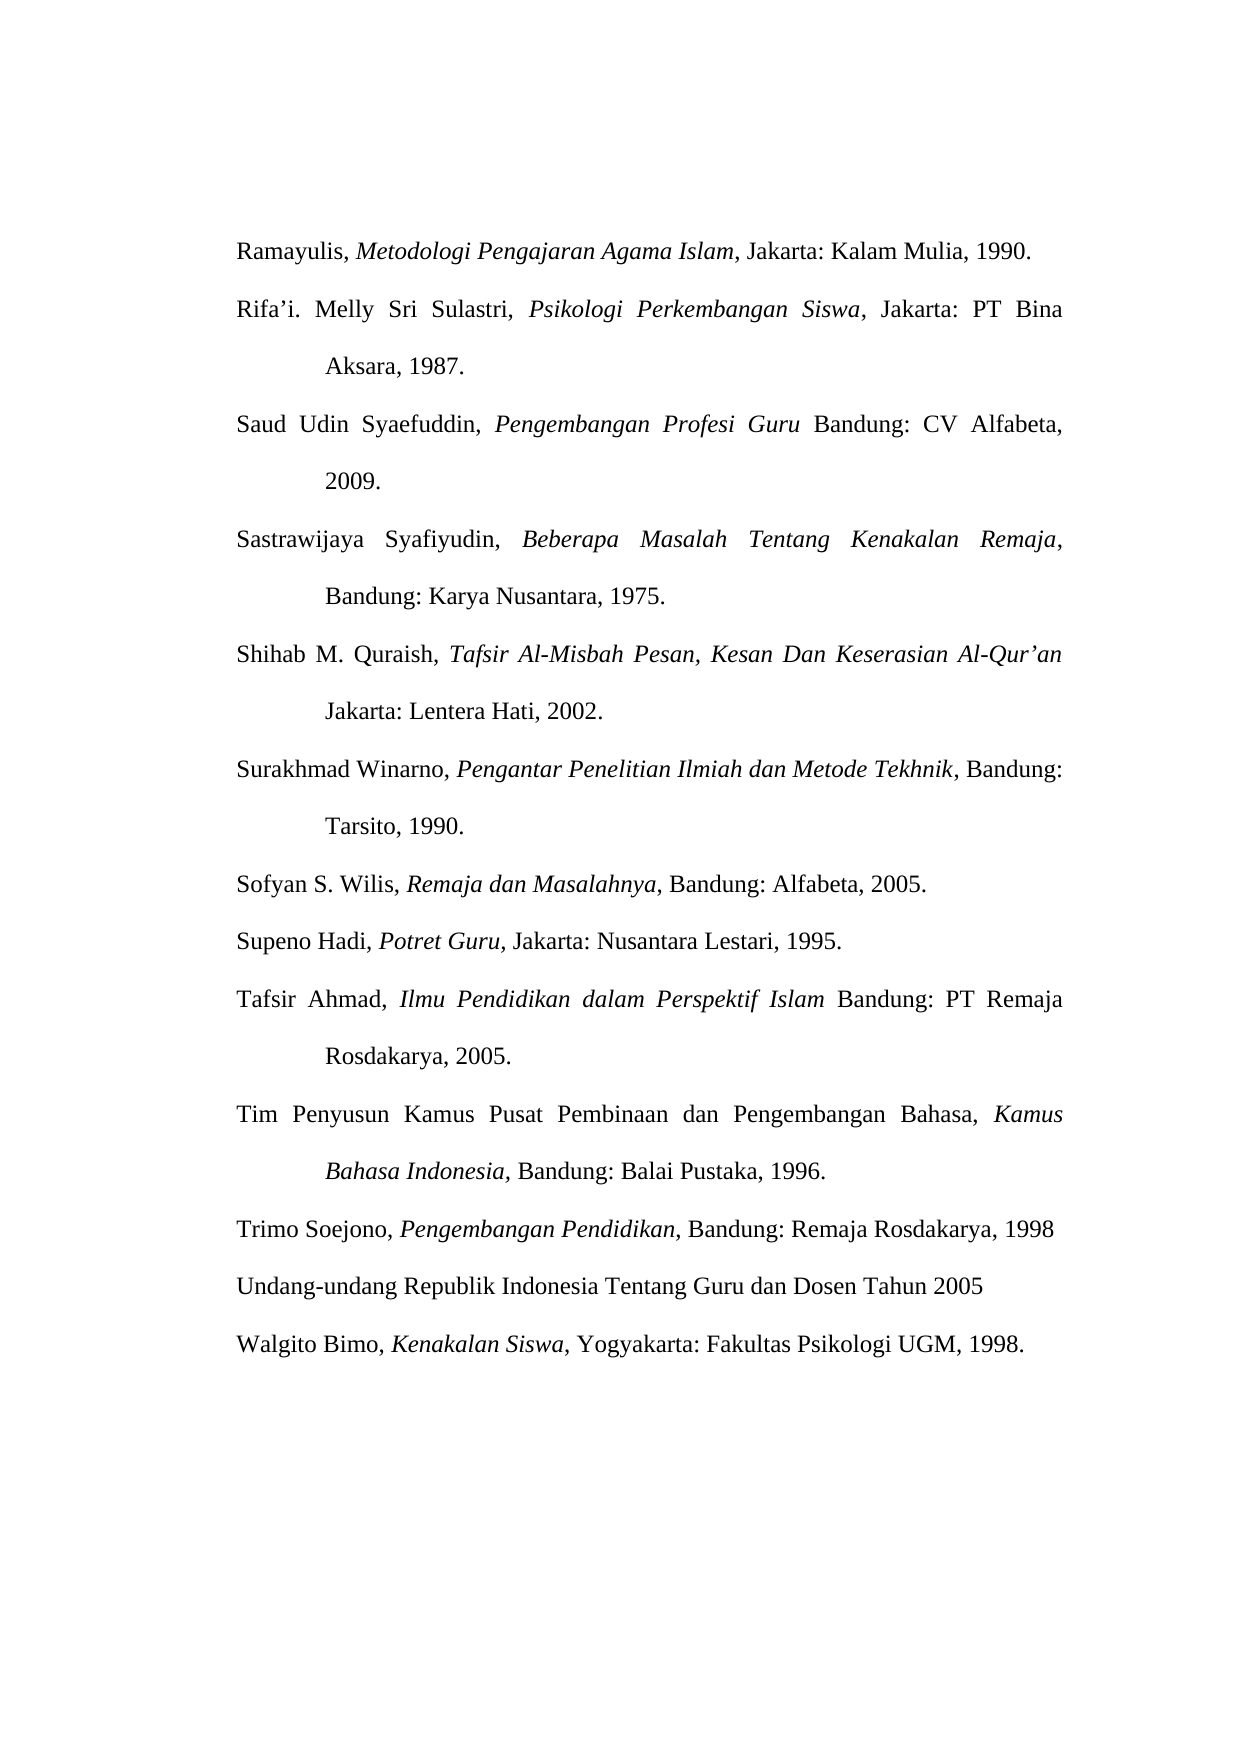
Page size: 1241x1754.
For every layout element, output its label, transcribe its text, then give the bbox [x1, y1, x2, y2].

text Shihab M. Quraish, Tafsir Al-Misbah Pesan, Kesan Dan Keserasian Al-Qur’an Jakarta: Lentera Hati, 2002. [236, 639, 1063, 725]
text Sastrawijaya Syafiyudin, Beberapa Masalah Tentang Kenakalan Remaja, Bandung: Karya Nusantara, 1975. [236, 524, 1063, 610]
text Trimo Soejono, Pengembangan Pendidikan, Bandung: Remaja Rosdakarya, 1998 [236, 1214, 1063, 1242]
text Surakhmad Winarno, Pengantar Penelitian Ilmiah dan Metode Tekhnik, Bandung: Tarsito, 1990. [236, 754, 1063, 840]
text Tim Penyusun Kamus Pusat Pembinaan dan Pengembangan Bahasa, Kamus Bahasa Indonesia, Bandung: Balai Pustaka, 1996. [236, 1099, 1063, 1185]
text Rifa’i. Melly Sri Sulastri, Psikologi Perkembangan Siswa, Jakarta: PT Bina Aksara, 1987. [236, 294, 1063, 380]
text Tafsir Ahmad, Ilmu Pendidikan dalam Perspektif Islam Bandung: PT Remaja Rosdakarya, 2005. [236, 984, 1063, 1070]
text Supeno Hadi, Potret Guru, Jakarta: Nusantara Lestari, 1995. [236, 926, 1063, 955]
text Sofyan S. Wilis, Remaja dan Masalahnya, Bandung: Alfabeta, 2005. [236, 869, 1063, 897]
text Saud Udin Syaefuddin, Pengembangan Profesi Guru Bandung: CV Alfabeta, 2009. [236, 409, 1063, 495]
text Walgito Bimo, Kenakalan Siswa, Yogyakarta: Fakultas Psikologi UGM, 1998. [236, 1329, 1063, 1357]
text Ramayulis, Metodologi Pengajaran Agama Islam, Jakarta: Kalam Mulia, 1990. [236, 236, 1063, 265]
text Undang-undang Republik Indonesia Tentang Guru dan Dosen Tahun 2005 [236, 1271, 1063, 1300]
